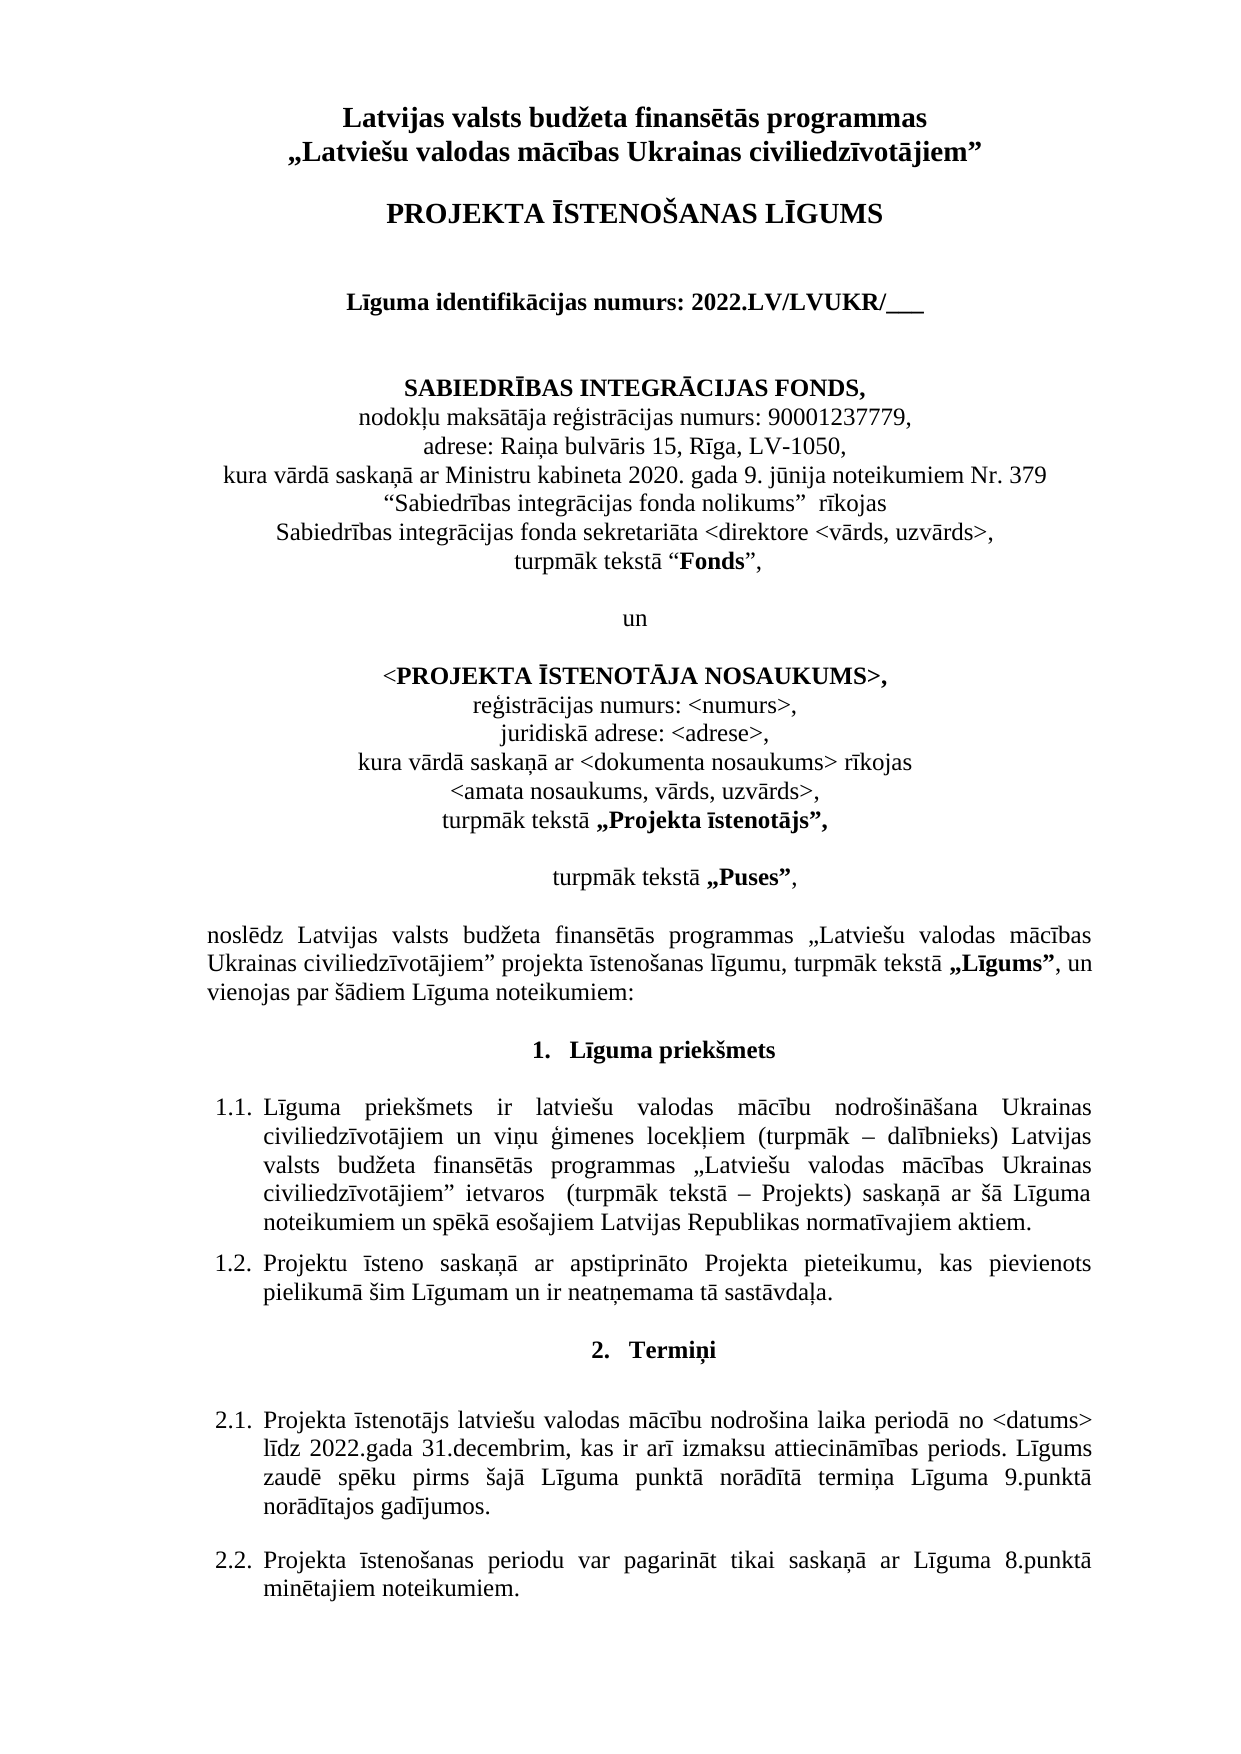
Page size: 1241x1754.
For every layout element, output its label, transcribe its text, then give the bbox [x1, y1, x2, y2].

text kura vārdā saskaņā ar Ministru kabineta 2020. gada 9. jūnija noteikumiem Nr. 379 “Sabiedrības integrācijas fonda nolikums” rīkojas [177, 460, 1092, 517]
text turpmāk tekstā „Projekta īstenotājs”, [177, 805, 1092, 833]
text noslēdz Latvijas valsts budžeta finansētās programmas „Latviešu valodas mācības Ukrainas civiliedzīvotājiem” projekta īstenošanas līgumu, turpmāk tekstā „Līgums”, un vienojas par šādiem Līguma noteikumiem: [207, 920, 1092, 1006]
list Projekta īstenošanas periodu var pagarināt tikai saskaņā ar Līguma 8.punktā minētajiem noteikumiem. [215, 1545, 1092, 1602]
list Termiņi [215, 1335, 1092, 1363]
list Projekta īstenotājs latviešu valodas mācību nodrošina laika periodā no <datums> līdz 2022.gada 31.decembrim, kas ir arī izmaksu attiecināmības periods. Līgums zaudē spēku pirms šajā Līguma punktā norādītā termiņa Līguma 9.punktā norādītajos gadījumos. [215, 1405, 1092, 1520]
text turpmāk tekstā “Fonds”, [177, 546, 1092, 575]
text <amata nosaukums, vārds, uzvārds>, [177, 776, 1092, 805]
text PROJEKTA ĪSTENOŠANAS LĪGUMS [177, 196, 1092, 230]
text „Latviešu valodas mācības Ukrainas civiliedzīvotājiem” [177, 134, 1092, 167]
text turpmāk tekstā „Puses”, [177, 862, 1092, 891]
text Sabiedrības integrācijas fonda sekretariāta <direktore <vārds, uzvārds>, [177, 517, 1092, 546]
list Līguma priekšmets ir latviešu valodas mācību nodrošināšana Ukrainas civiliedzīvotājiem un viņu ģimenes locekļiem (turpmāk – dalībnieks) Latvijas valsts budžeta finansētās programmas „Latviešu valodas mācības Ukrainas civiliedzīvotājiem” ietvaros (turpmāk tekstā – Projekts) saskaņā ar šā Līguma noteikumiem un spēkā esošajiem Latvijas Republikas normatīvajiem aktiem. [215, 1092, 1092, 1236]
text reģistrācijas numurs: <numurs>, [177, 690, 1092, 718]
text kura vārdā saskaņā ar <dokumenta nosaukums> rīkojas [177, 747, 1092, 776]
list Projektu īsteno saskaņā ar apstiprināto Projekta pieteikumu, kas pievienots pielikumā šim Līgumam un ir neatņemama tā sastāvdaļa. [214, 1248, 1092, 1306]
text Latvijas valsts budžeta finansētās programmas [177, 100, 1092, 134]
list Līguma priekšmets [215, 1035, 1092, 1063]
text un [177, 603, 1092, 632]
text Līguma identifikācijas numurs: 2022.LV/LVUKR/___ [177, 287, 1092, 316]
text juridiskā adrese: <adrese>, [177, 718, 1092, 747]
text SABIEDRĪBAS INTEGRĀCIJAS FONDS, [177, 373, 1092, 402]
text <PROJEKTA ĪSTENOTĀJA NOSAUKUMS>, [177, 661, 1092, 690]
text nodokļu maksātāja reģistrācijas numurs: 90001237779, [177, 402, 1092, 431]
text adrese: Raiņa bulvāris 15, Rīga, LV-1050, [177, 431, 1092, 460]
